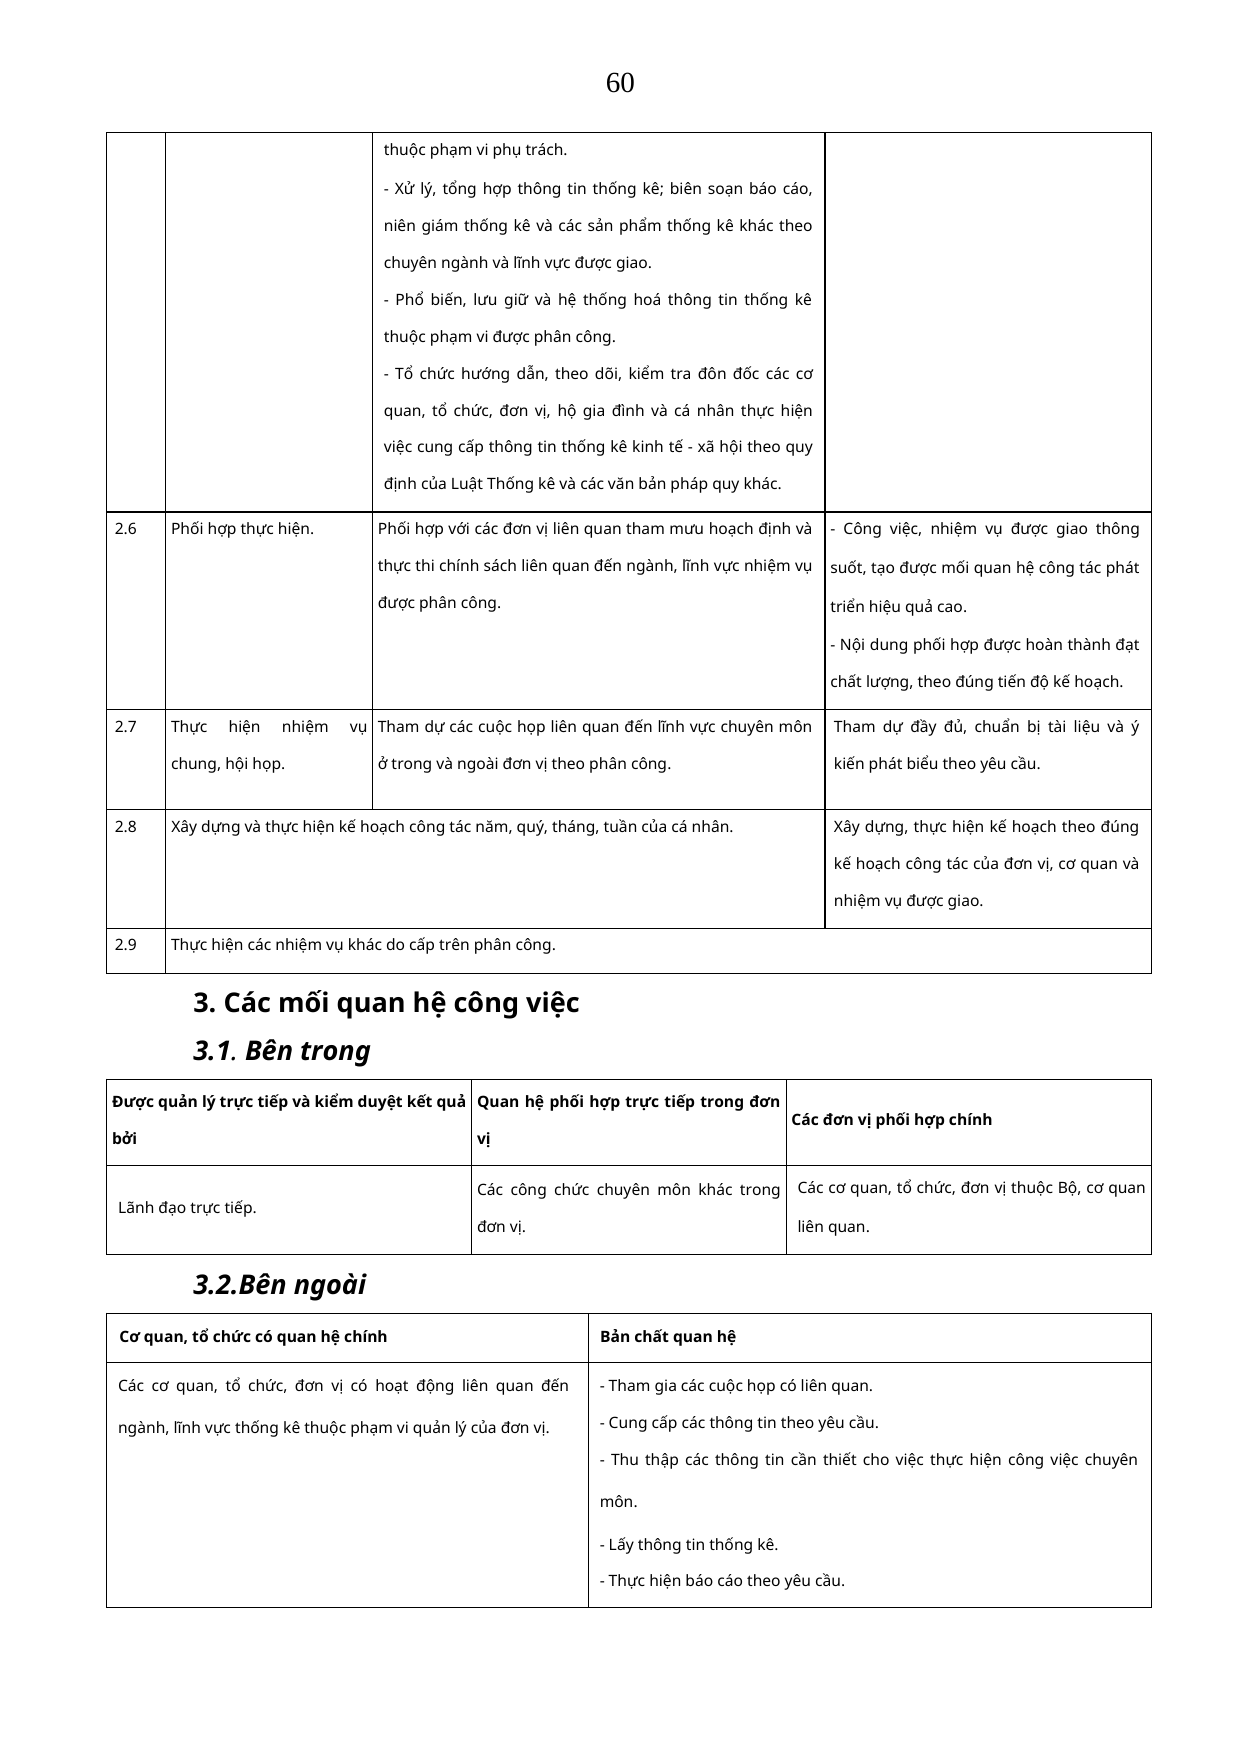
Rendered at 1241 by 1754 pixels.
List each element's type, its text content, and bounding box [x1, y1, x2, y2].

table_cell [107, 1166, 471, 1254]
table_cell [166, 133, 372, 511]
text 3.1. Bên trong [147, 1031, 1122, 1068]
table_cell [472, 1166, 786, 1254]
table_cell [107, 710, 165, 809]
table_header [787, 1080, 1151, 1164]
text 3. Các mối quan hệ công việc [147, 984, 1122, 1021]
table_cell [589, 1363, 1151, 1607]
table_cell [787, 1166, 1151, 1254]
text 3.2.Bên ngoài [168, 1265, 1122, 1302]
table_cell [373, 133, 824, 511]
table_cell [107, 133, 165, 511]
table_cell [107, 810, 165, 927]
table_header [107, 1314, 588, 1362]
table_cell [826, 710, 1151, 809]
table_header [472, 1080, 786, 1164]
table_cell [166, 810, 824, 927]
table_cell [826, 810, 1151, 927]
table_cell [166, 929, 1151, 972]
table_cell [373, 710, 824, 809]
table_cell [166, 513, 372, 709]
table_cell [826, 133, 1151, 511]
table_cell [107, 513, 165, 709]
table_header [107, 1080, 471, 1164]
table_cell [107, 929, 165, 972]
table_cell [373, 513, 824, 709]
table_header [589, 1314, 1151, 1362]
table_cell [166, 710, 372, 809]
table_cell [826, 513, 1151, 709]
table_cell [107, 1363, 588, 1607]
